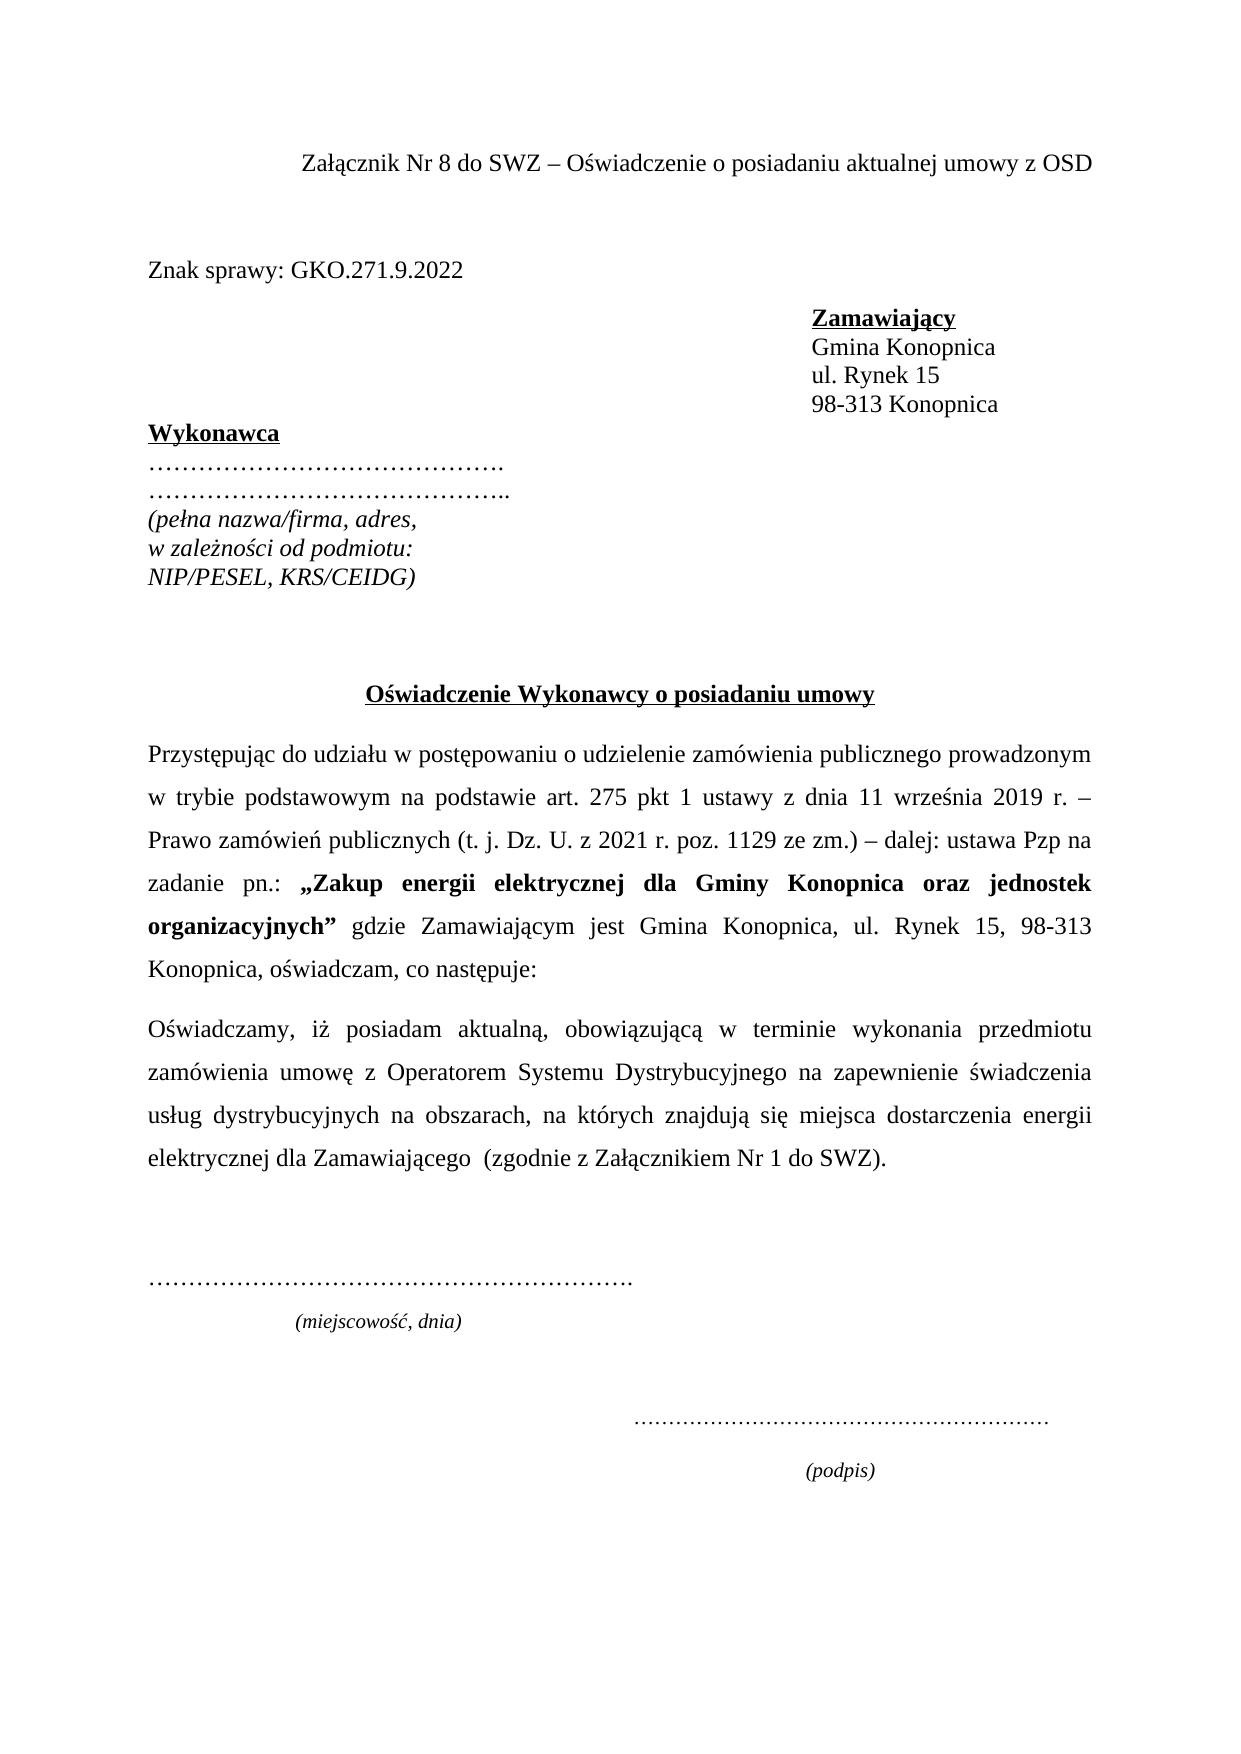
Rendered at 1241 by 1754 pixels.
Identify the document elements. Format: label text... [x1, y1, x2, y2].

text ……………………………………………………. [148, 1263, 1093, 1291]
text (miejscowość, dnia) [221, 1309, 1093, 1333]
text …………………………………….. [148, 475, 1093, 504]
text Znak sprawy: GKO.271.9.2022 [148, 255, 1093, 284]
text Przystępując do udziału w postępowaniu o udzielenie zamówienia publicznego prowadzonym w trybie podstawowym na podstawie art. 275 pkt 1 ustawy z dnia 11 września 2019 r. – Prawo zamówień publicznych (t. j. Dz. U. z 2021 r. poz. 1129 ze zm.) – dalej: ustawa Pzp na zadanie pn.: „Zakup energii elektrycznej dla Gminy Konopnica oraz jednostek organizacyjnych” gdzie Zamawiającym jest Gmina Konopnica, ul. Rynek 15, 98-313 Konopnica, oświadczam, co następuje: [148, 739, 1093, 983]
text ul. Rynek 15 [811, 360, 1093, 389]
text Wykonawca [148, 418, 1093, 447]
text (pełna nazwa/firma, adres, [148, 504, 1093, 533]
text Załącznik Nr 8 do SWZ – Oświadczenie o posiadaniu aktualnej umowy z OSD [148, 148, 1093, 176]
text NIP/PESEL, KRS/CEIDG) [148, 562, 1093, 590]
text ……………………………………. [148, 447, 1093, 475]
text Oświadczenie Wykonawcy o posiadaniu umowy [148, 679, 1093, 708]
text …………………………………………………… [590, 1405, 1093, 1429]
text Gmina Konopnica [811, 332, 1093, 360]
text Oświadczamy, iż posiadam aktualną, obowiązującą w terminie wykonania przedmiotu zamówienia umowę z Operatorem Systemu Dystrybucyjnego na zapewnienie świadczenia usług dystrybucyjnych na obszarach, na których znajdują się miejsca dostarczenia energii elektrycznej dla Zamawiającego (zgodnie z Załącznikiem Nr 1 do SWZ). [148, 1014, 1093, 1172]
text 98-313 Konopnica [811, 389, 1093, 418]
text Zamawiający [811, 303, 1093, 332]
text w zależności od podmiotu: [148, 533, 1093, 562]
text (podpis) [590, 1457, 1093, 1482]
